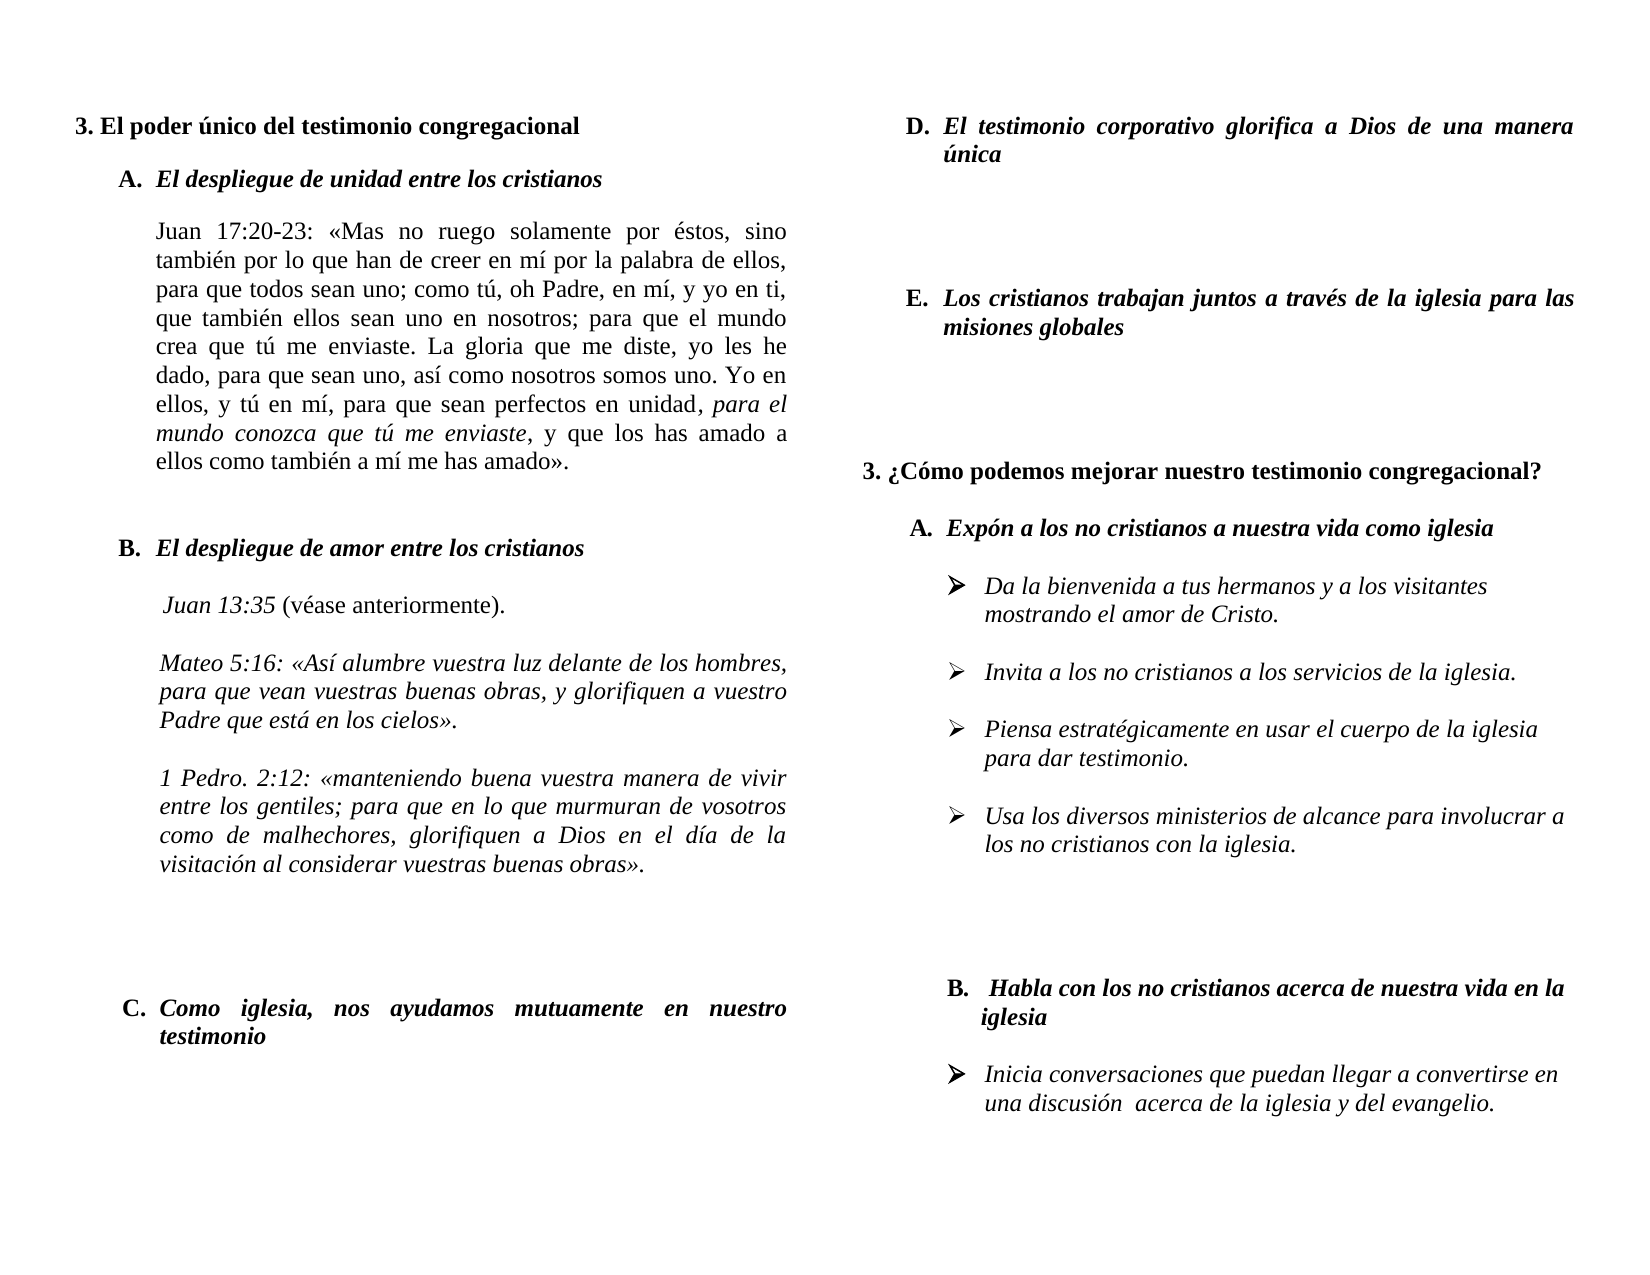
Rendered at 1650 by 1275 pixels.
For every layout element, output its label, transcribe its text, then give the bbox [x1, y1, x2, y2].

subtitle Juan 17:20-23: «Mas no ruego solamente por éstos, sino también por lo que han de creer en mí por la palabra de ellos, para que todos sean uno; como tú, oh Padre, en mí, y yo en ti, que también ellos sean uno en nosotros; para que el mundo crea que tú me enviaste. La gloria que me diste, yo les he dado, para que sean uno, así como nosotros somos uno. Yo en ellos, y tú en mí, para que sean perfectos en unidad, para el mundo conozca que tú me enviaste, y que los has amado a ellos como también a mí me has amado». [156, 216, 787, 475]
list Inicia conversaciones que puedan llegar a convertirse en una discusión acerca de la iglesia y del evangelio. [947, 1059, 1575, 1117]
text B. Habla con los no cristianos acerca de nuestra vida en la iglesia [947, 973, 1575, 1031]
text 1 Pedro. 2:12: «manteniendo buena vuestra manera de vivir entre los gentiles; para que en lo que murmuran de vosotros como de malhechores, glorifiquen a Dios en el día de la visitación al considerar vuestras buenas obras». [159, 763, 787, 878]
list Piensa estratégicamente en usar el cuerpo de la iglesia para dar testimonio. [947, 714, 1575, 772]
text Mateo 5:16: «Así alumbre vuestra luz delante de los hombres, para que vean vuestras buenas obras, y glorifiquen a vuestro Padre que está en los cielos». [159, 648, 787, 734]
list El testimonio corporativo glorifica a Dios de una manera única [906, 111, 1575, 168]
list Usa los diversos ministerios de alcance para involucrar a los no cristianos con la iglesia. [947, 801, 1575, 858]
list Invita a los no cristianos a los servicios de la iglesia. [947, 657, 1575, 686]
text 3. ¿Cómo podemos mejorar nuestro testimonio congregacional? [862, 456, 1575, 484]
subtitle El despliegue de unidad entre los cristianos [118, 164, 787, 192]
text A. Expón a los no cristianos a nuestra vida como iglesia [909, 513, 1575, 542]
subtitle 3. El poder único del testimonio congregacional [75, 111, 787, 139]
list Como iglesia, nos ayudamos mutuamente en nuestro testimonio [122, 993, 787, 1050]
list Da la bienvenida a tus hermanos y a los visitantes mostrando el amor de Cristo. [947, 571, 1575, 628]
list El despliegue de amor entre los cristianos [118, 533, 787, 561]
text Juan 13:35 (véase anteriormente). [75, 590, 787, 619]
list Los cristianos trabajan juntos a través de la iglesia para las misiones globales [906, 283, 1575, 341]
